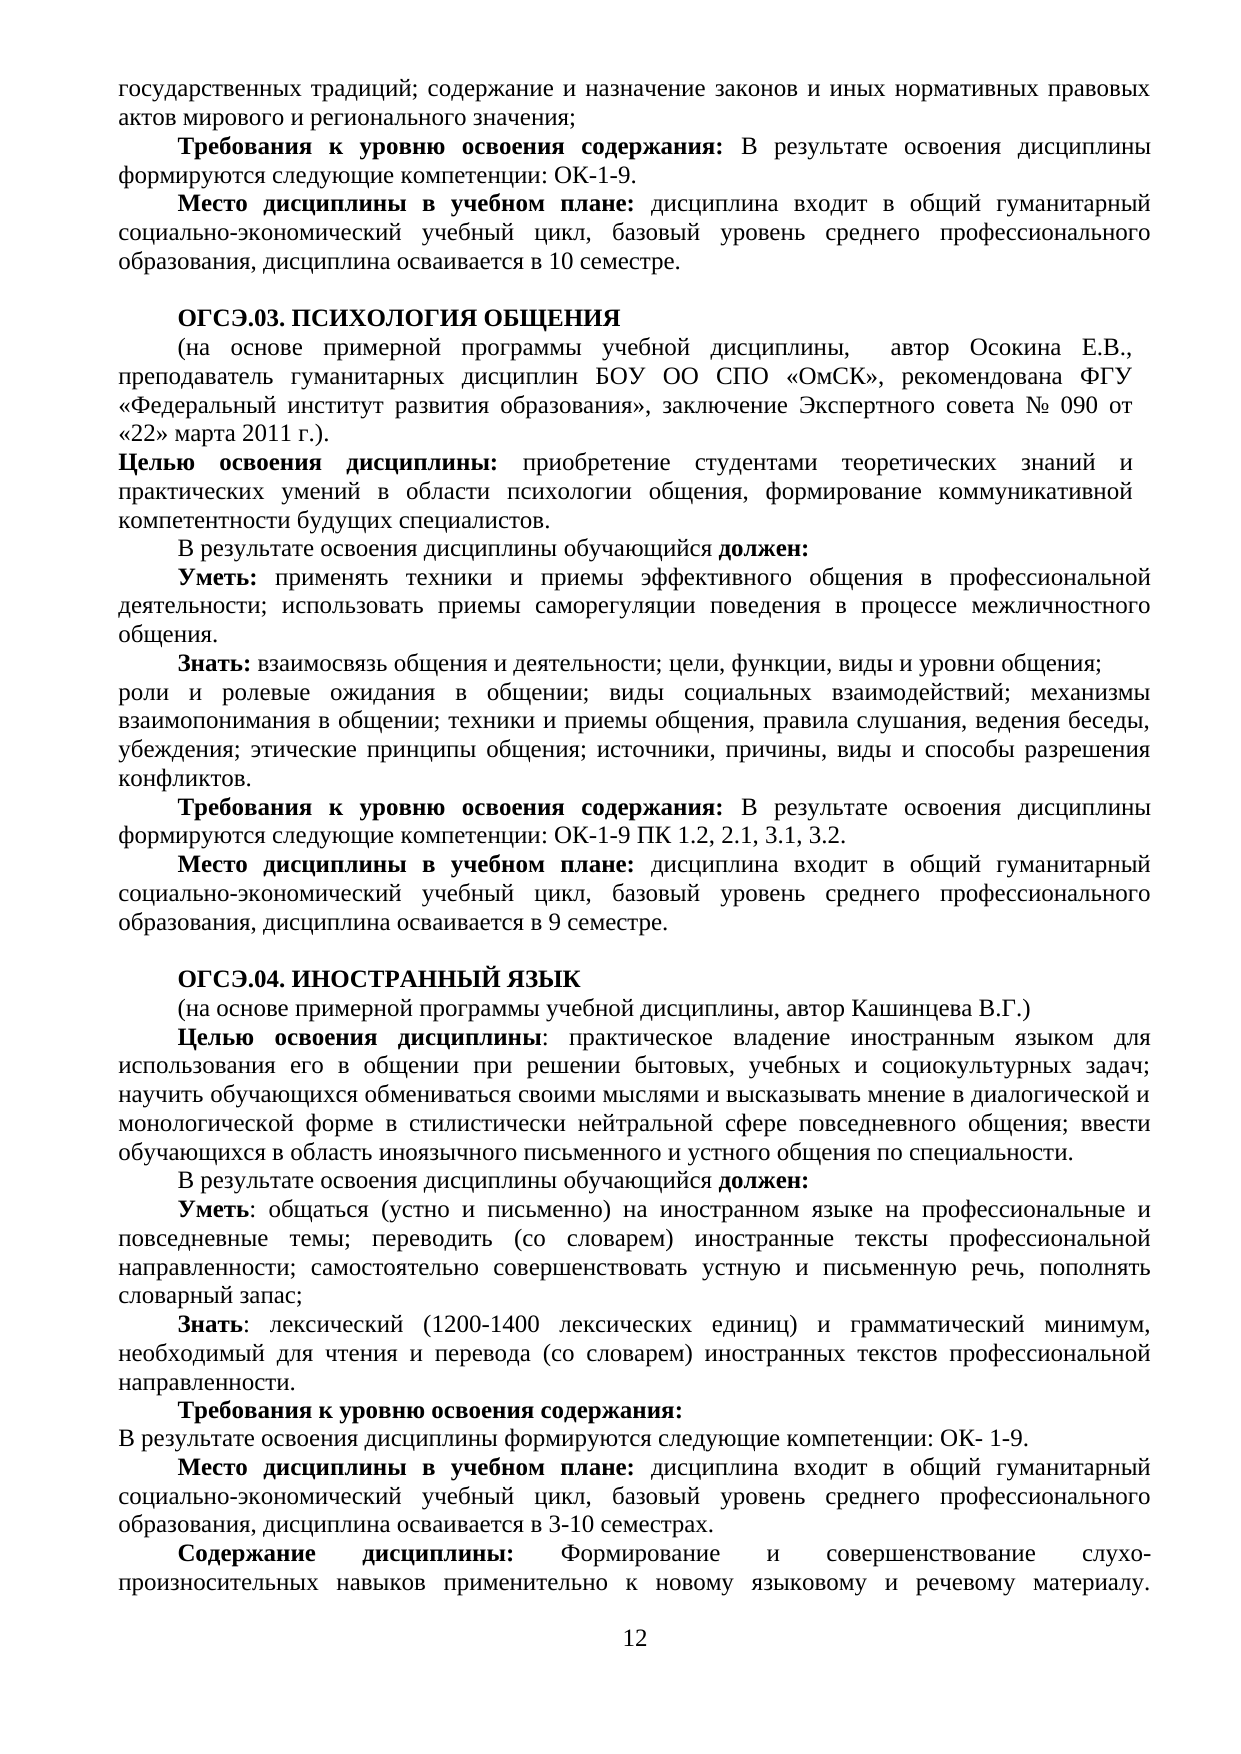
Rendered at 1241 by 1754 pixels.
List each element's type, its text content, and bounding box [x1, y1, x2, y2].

text Требования к уровню освоения содержания: [118, 1395, 1152, 1424]
text Уметь: применять техники и приемы эффективного общения в профессиональной деятельности; использовать приемы саморегуляции поведения в процессе межличностного общения. [118, 562, 1152, 648]
text Уметь: общаться (устно и письменно) на иностранном языке на профессиональные и повседневные темы; переводить (со словарем) иностранные тексты профессиональной направленности; самостоятельно совершенствовать устную и письменную речь, пополнять словарный запас; [118, 1194, 1152, 1309]
text Требования к уровню освоения содержания: В результате освоения дисциплины формируются следующие компетенции: ОК-1-9 ПК 1.2, 2.1, 3.1, 3.2. [118, 792, 1152, 849]
text ОГСЭ.04. ИНОСТРАННЫЙ ЯЗЫК [118, 964, 1152, 993]
text Место дисциплины в учебном плане: дисциплина входит в общий гуманитарный социально-экономический учебный цикл, базовый уровень среднего профессионального образования, дисциплина осваивается в 3-10 семестрах. [118, 1452, 1152, 1538]
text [118, 74, 1152, 131]
text В результате освоения дисциплины обучающийся должен: [118, 1165, 1152, 1194]
text Знать: лексический (1200-1400 лексических единиц) и грамматический минимум, необходимый для чтения и перевода (со словарем) иностранных текстов профессиональной направленности. [118, 1309, 1152, 1395]
text (на основе примерной программы учебной дисциплины, автор Кашинцева В.Г.) [118, 993, 1152, 1022]
text Целью освоения дисциплины: приобретение студентами теоретических знаний и практических умений в области психологии общения, формирование коммуникативной компетентности будущих специалистов. [118, 447, 1133, 533]
text Место дисциплины в учебном плане: дисциплина входит в общий гуманитарный социально-экономический учебный цикл, базовый уровень среднего профессионального образования, дисциплина осваивается в 9 семестре. [118, 849, 1152, 935]
text ОГСЭ.03. ПСИХОЛОГИЯ ОБЩЕНИЯ [118, 303, 1152, 332]
text роли и ролевые ожидания в общении; виды социальных взаимодействий; механизмы взаимопонимания в общении; техники и приемы общения, правила слушания, ведения беседы, убеждения; этические принципы общения; источники, причины, виды и способы разрешения конфликтов. [118, 677, 1152, 792]
text В результате освоения дисциплины формируются следующие компетенции: ОК- 1-9. [118, 1424, 1152, 1452]
text Целью освоения дисциплины: практическое владение иностранным языком для использования его в общении при решении бытовых, учебных и социокультурных задач; научить обучающихся обмениваться своими мыслями и высказывать мнение в диалогической и монологической форме в стилистически нейтральной сфере повседневного общения; ввести обучающихся в область иноязычного письменного и устного общения по специальности. [118, 1022, 1152, 1165]
text (на основе примерной программы учебной дисциплины, автор Осокина Е.В., преподаватель гуманитарных дисциплин БОУ ОО СПО «ОмСК», рекомендована ФГУ «Федеральный институт развития образования», заключение Экспертного совета № 090 от «22» марта 2011 г.). [118, 332, 1133, 447]
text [118, 1538, 1152, 1596]
text Место дисциплины в учебном плане: дисциплина входит в общий гуманитарный социально-экономический учебный цикл, базовый уровень среднего профессионального образования, дисциплина осваивается в 10 семестре. [118, 188, 1152, 275]
text Знать: взаимосвязь общения и деятельности; цели, функции, виды и уровни общения; [118, 648, 1152, 677]
text В результате освоения дисциплины обучающийся должен: [118, 533, 1152, 562]
text Требования к уровню освоения содержания: В результате освоения дисциплины формируются следующие компетенции: ОК-1-9. [118, 131, 1152, 188]
